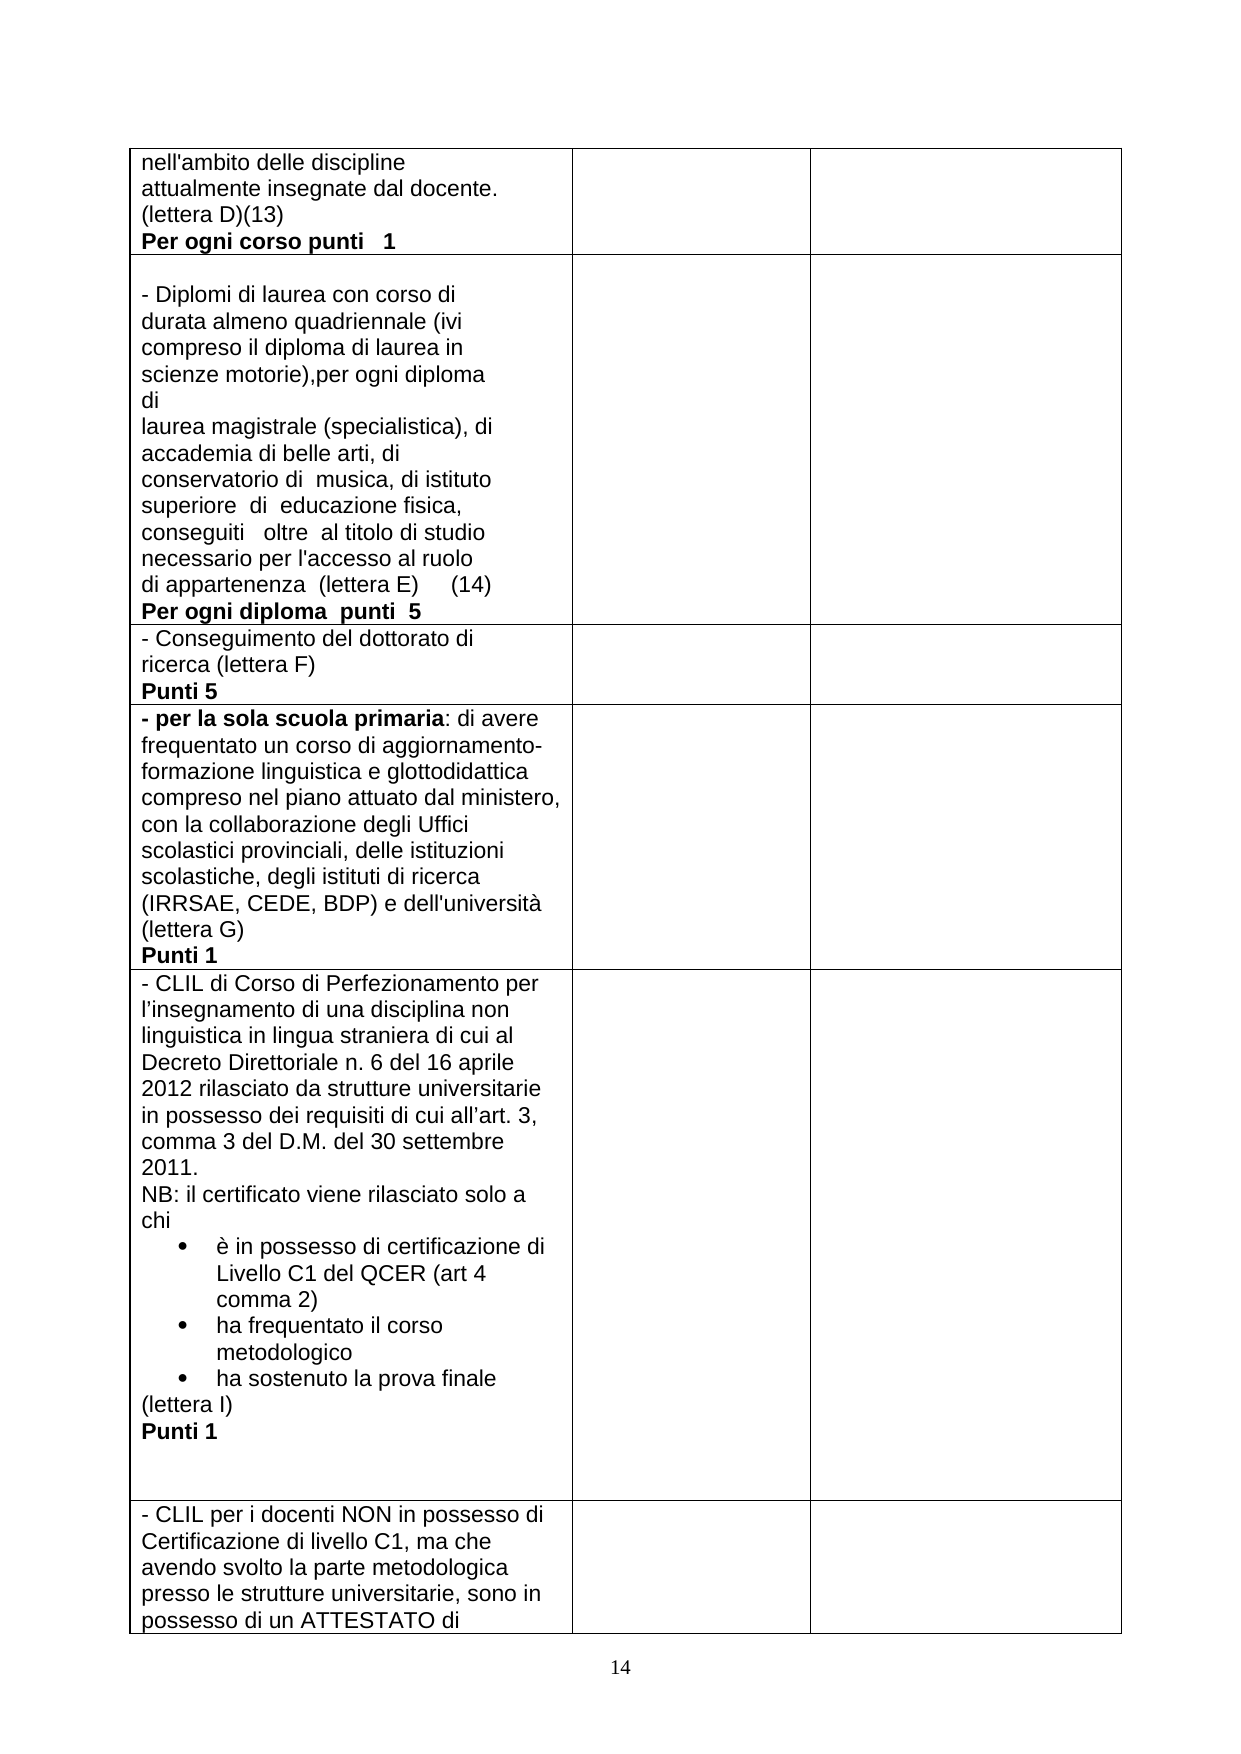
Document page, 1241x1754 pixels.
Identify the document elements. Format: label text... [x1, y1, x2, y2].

table_cell - CLIL di Corso di Perfezionamento per l’insegnamento di una disciplina non linguistica in lingua straniera di cui al Decreto Direttoriale n. 6 del 16 aprile 2012 rilasciato da strutture universitarie in possesso dei requisiti di cui all’art. 3, comma 3 del D.M. del 30 settembre 2011. NB: il certificato viene rilasciato solo a chi è in possesso di certificazione di Livello C1 del QCER (art 4 comma 2) ha frequentato il corso metodologico ha sostenuto la prova finale (lettera I) Punti 1 [131, 970, 572, 1500]
table_cell [811, 149, 1121, 254]
table_cell [811, 255, 1121, 624]
table_cell - Diplomi di laurea con corso di durata almeno quadriennale (ivi compreso il diploma di laurea in scienze motorie),per ogni diploma di laurea magistrale (specialistica), di accademia di belle arti, di conservatorio di musica, di istituto superiore di educazione fisica, conseguiti oltre al titolo di studio necessario per l'accesso al ruolo di appartenenza (lettera E) (14) Per ogni diploma punti 5 [131, 255, 572, 624]
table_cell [131, 149, 572, 254]
table_cell [573, 970, 810, 1500]
table_cell [573, 625, 810, 704]
table_cell [811, 625, 1121, 704]
table_cell [573, 255, 810, 624]
table_cell [811, 1501, 1121, 1633]
table_cell [573, 149, 810, 254]
table_cell [573, 705, 810, 969]
table_cell [811, 705, 1121, 969]
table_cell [131, 1501, 572, 1633]
table_cell - Conseguimento del dottorato di ricerca (lettera F) Punti 5 [131, 625, 572, 704]
table_cell [573, 1501, 810, 1633]
table_cell [811, 970, 1121, 1500]
table_cell - per la sola scuola primaria: di avere frequentato un corso di aggiornamento-formazione linguistica e glottodidattica compreso nel piano attuato dal ministero, con la collaborazione degli Uffici scolastici provinciali, delle istituzioni scolastiche, degli istituti di ricerca (IRRSAE, CEDE, BDP) e dell'università (lettera G) Punti 1 [131, 705, 572, 969]
